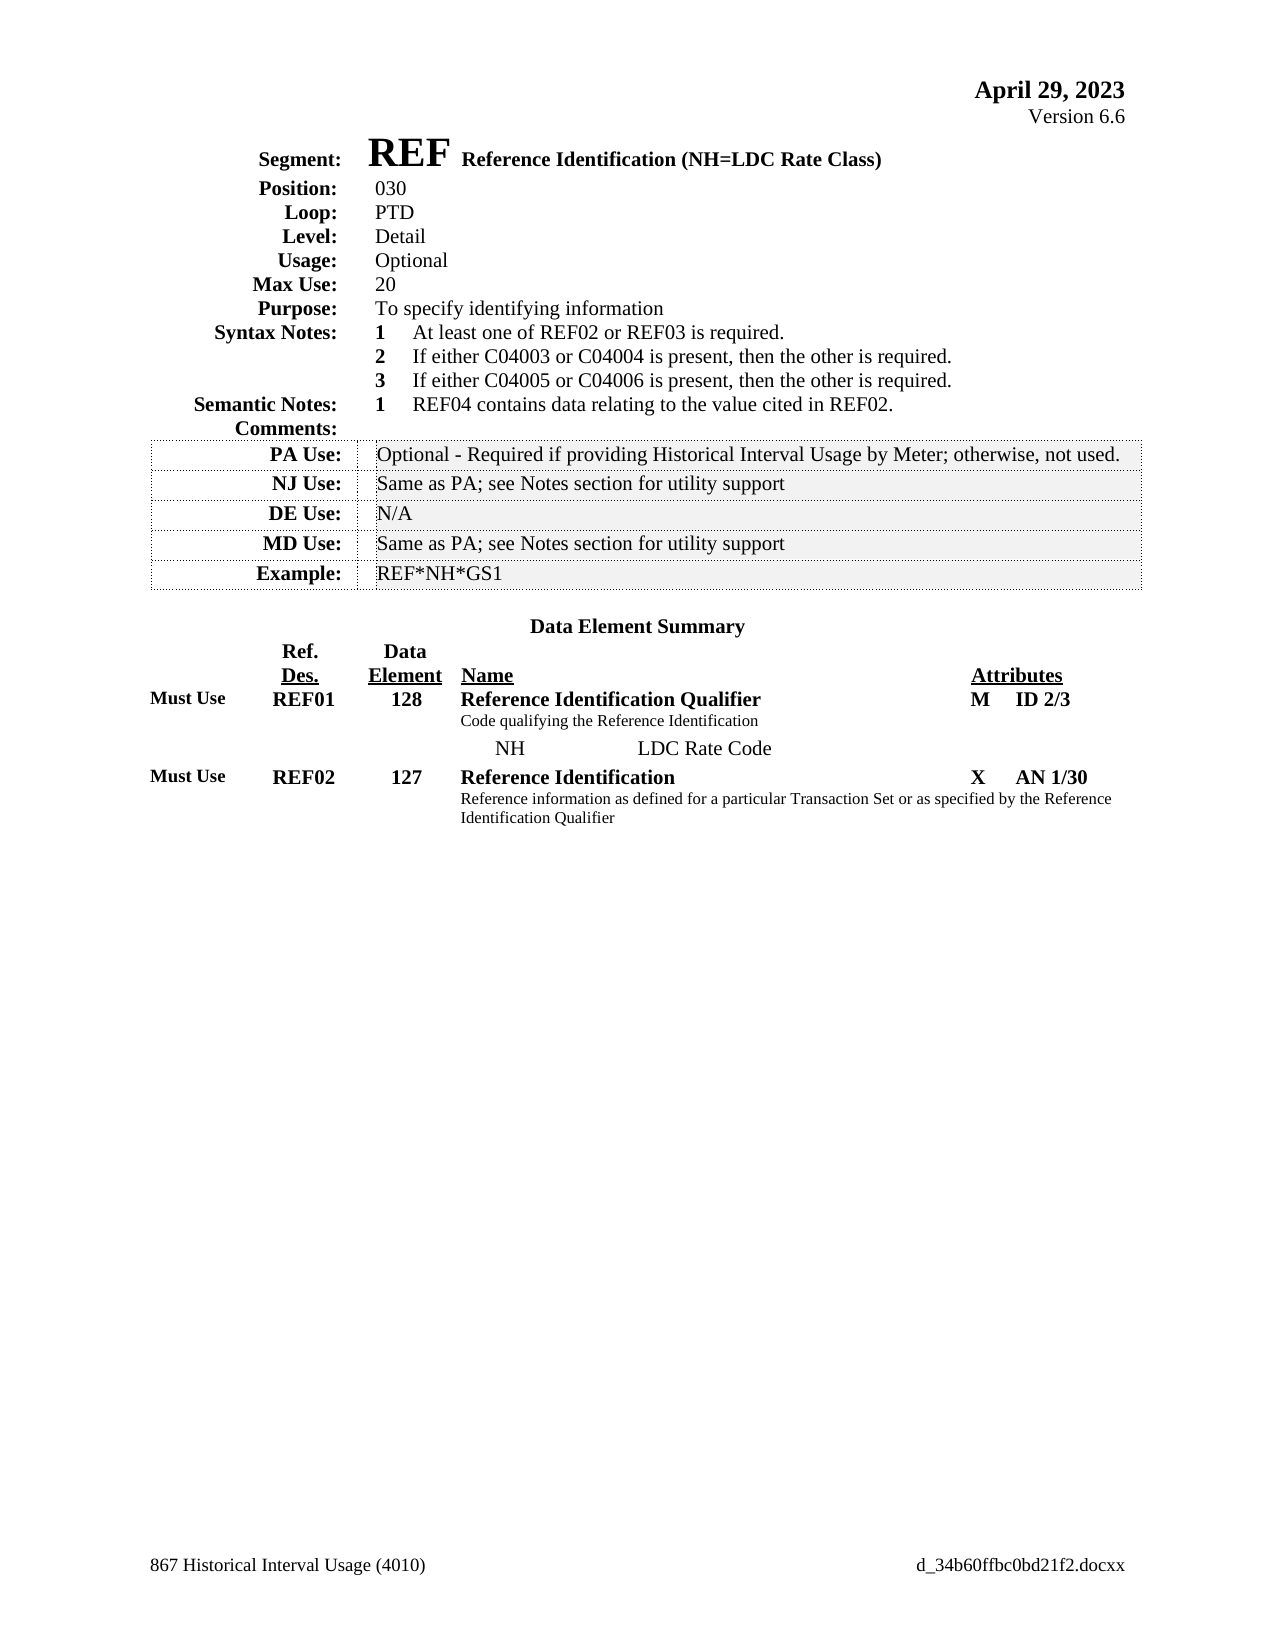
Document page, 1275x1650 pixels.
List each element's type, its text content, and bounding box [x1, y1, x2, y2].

text Usage: Optional [150, 248, 1125, 272]
text Syntax Notes: 1 At least one of REF02 or REF03 is required. [150, 320, 1125, 344]
text Purpose: To specify identifying information [150, 296, 1125, 320]
text 3 If either C04005 or C04006 is present, then the other is required. [150, 368, 1125, 392]
text 2 If either C04003 or C04004 is present, then the other is required. [150, 344, 1125, 368]
text Ref. Data [150, 638, 1125, 663]
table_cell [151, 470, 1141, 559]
text Des. Element Name Attributes [150, 663, 1125, 687]
text Position: 030 [150, 176, 1125, 200]
text Data Element Summary [150, 614, 1125, 638]
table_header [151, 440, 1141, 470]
text Semantic Notes: 1 REF04 contains data relating to the value cited in REF02. [150, 392, 1125, 416]
text Level: Detail [150, 224, 1125, 248]
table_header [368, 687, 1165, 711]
text Max Use: 20 [150, 272, 1125, 296]
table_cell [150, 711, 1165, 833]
subtitle Segment: REF Reference Identification (NH=LDC Rate Class) [150, 128, 1125, 176]
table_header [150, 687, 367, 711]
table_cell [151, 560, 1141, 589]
text Comments: [150, 416, 1125, 440]
text : PTD [150, 200, 1125, 224]
